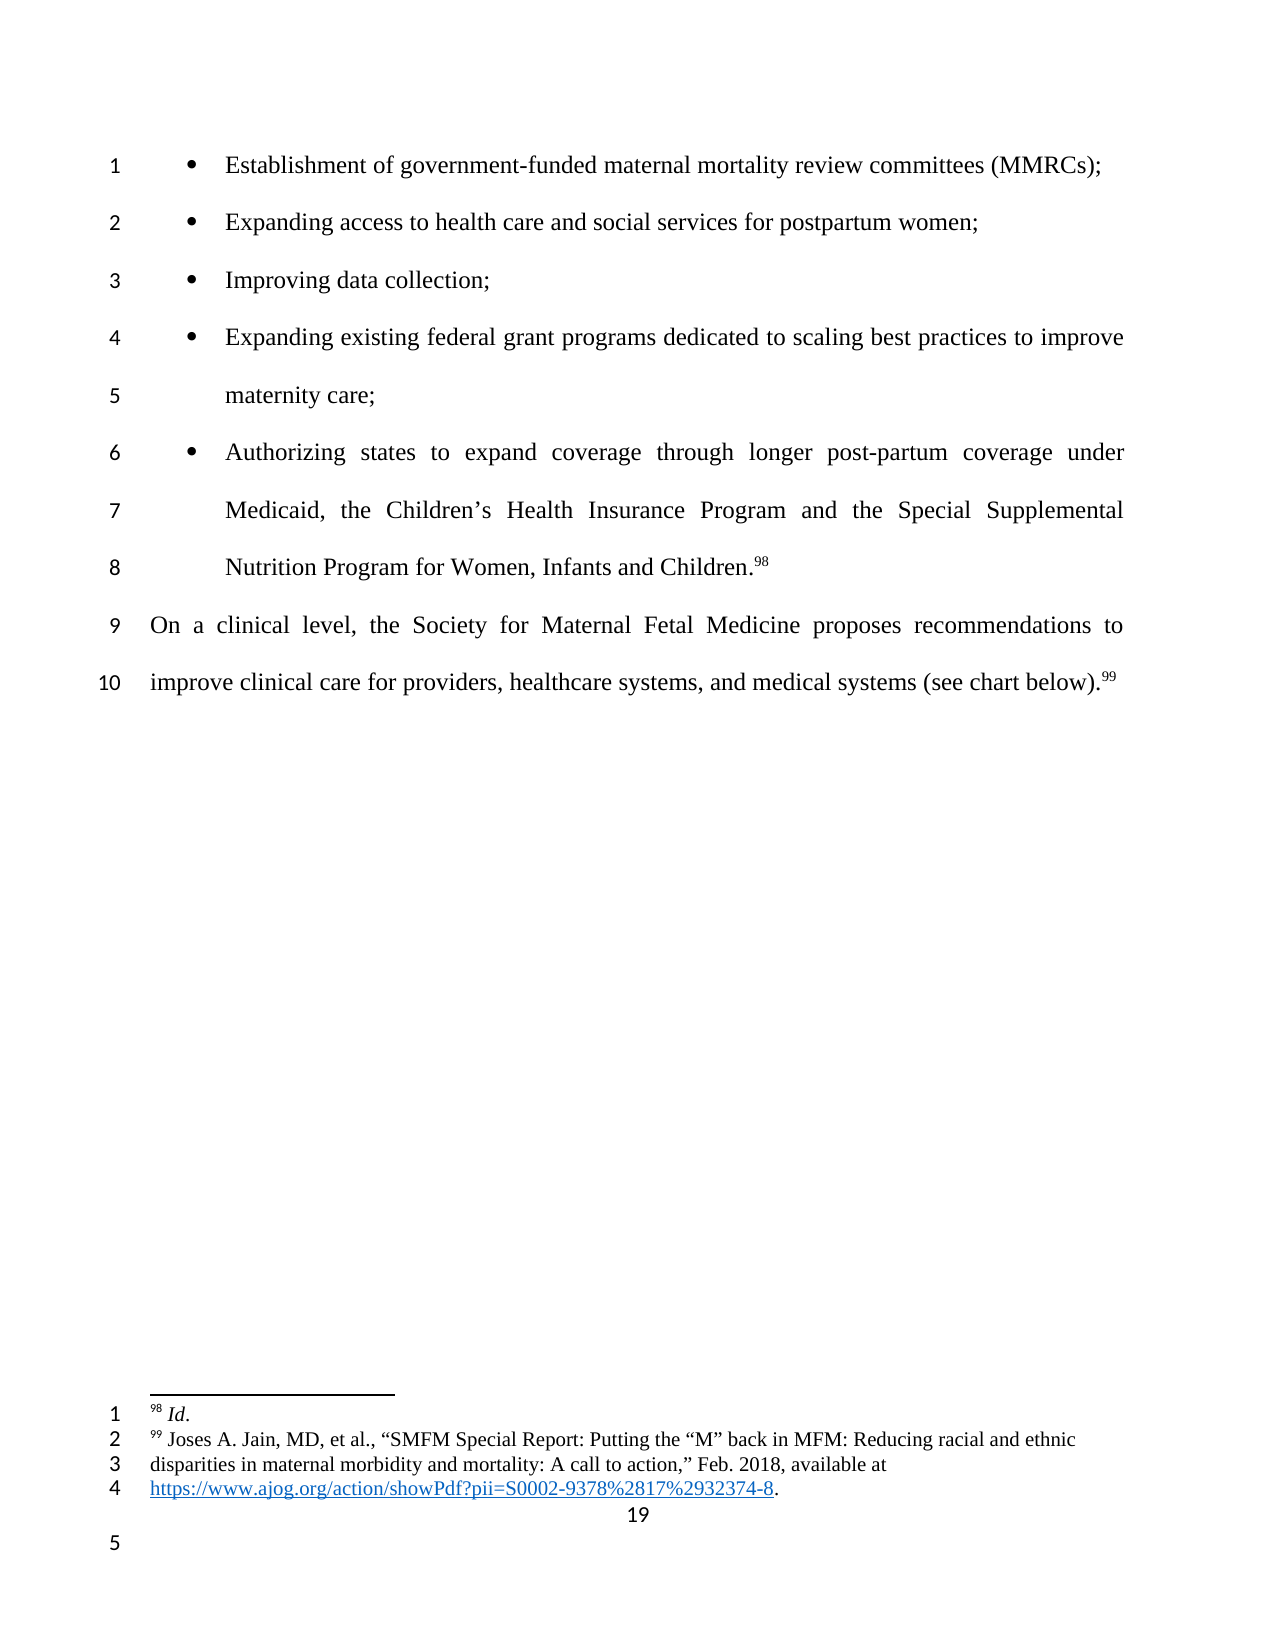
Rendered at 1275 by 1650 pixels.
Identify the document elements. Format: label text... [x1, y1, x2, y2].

list Establishment of government-funded maternal mortality review committees (MMRCs); [187, 150, 1125, 179]
list Expanding existing federal grant programs dedicated to scaling best practices to improve maternity care; [187, 322, 1125, 409]
list Improving data collection; [187, 265, 1125, 294]
list Authorizing states to expand coverage through longer post-partum coverage under Medicaid, the Children’s Health Insurance Program and the Special Supplemental Nutrition Program for Women, Infants and Children. [187, 437, 1125, 581]
text On a clinical level, the Society for Maternal Fetal Medicine proposes recommendations to improve clinical care for providers, healthcare systems, and medical systems (see chart below). [150, 610, 1125, 696]
list Expanding access to health care and social services for postpartum women; [187, 207, 1125, 236]
